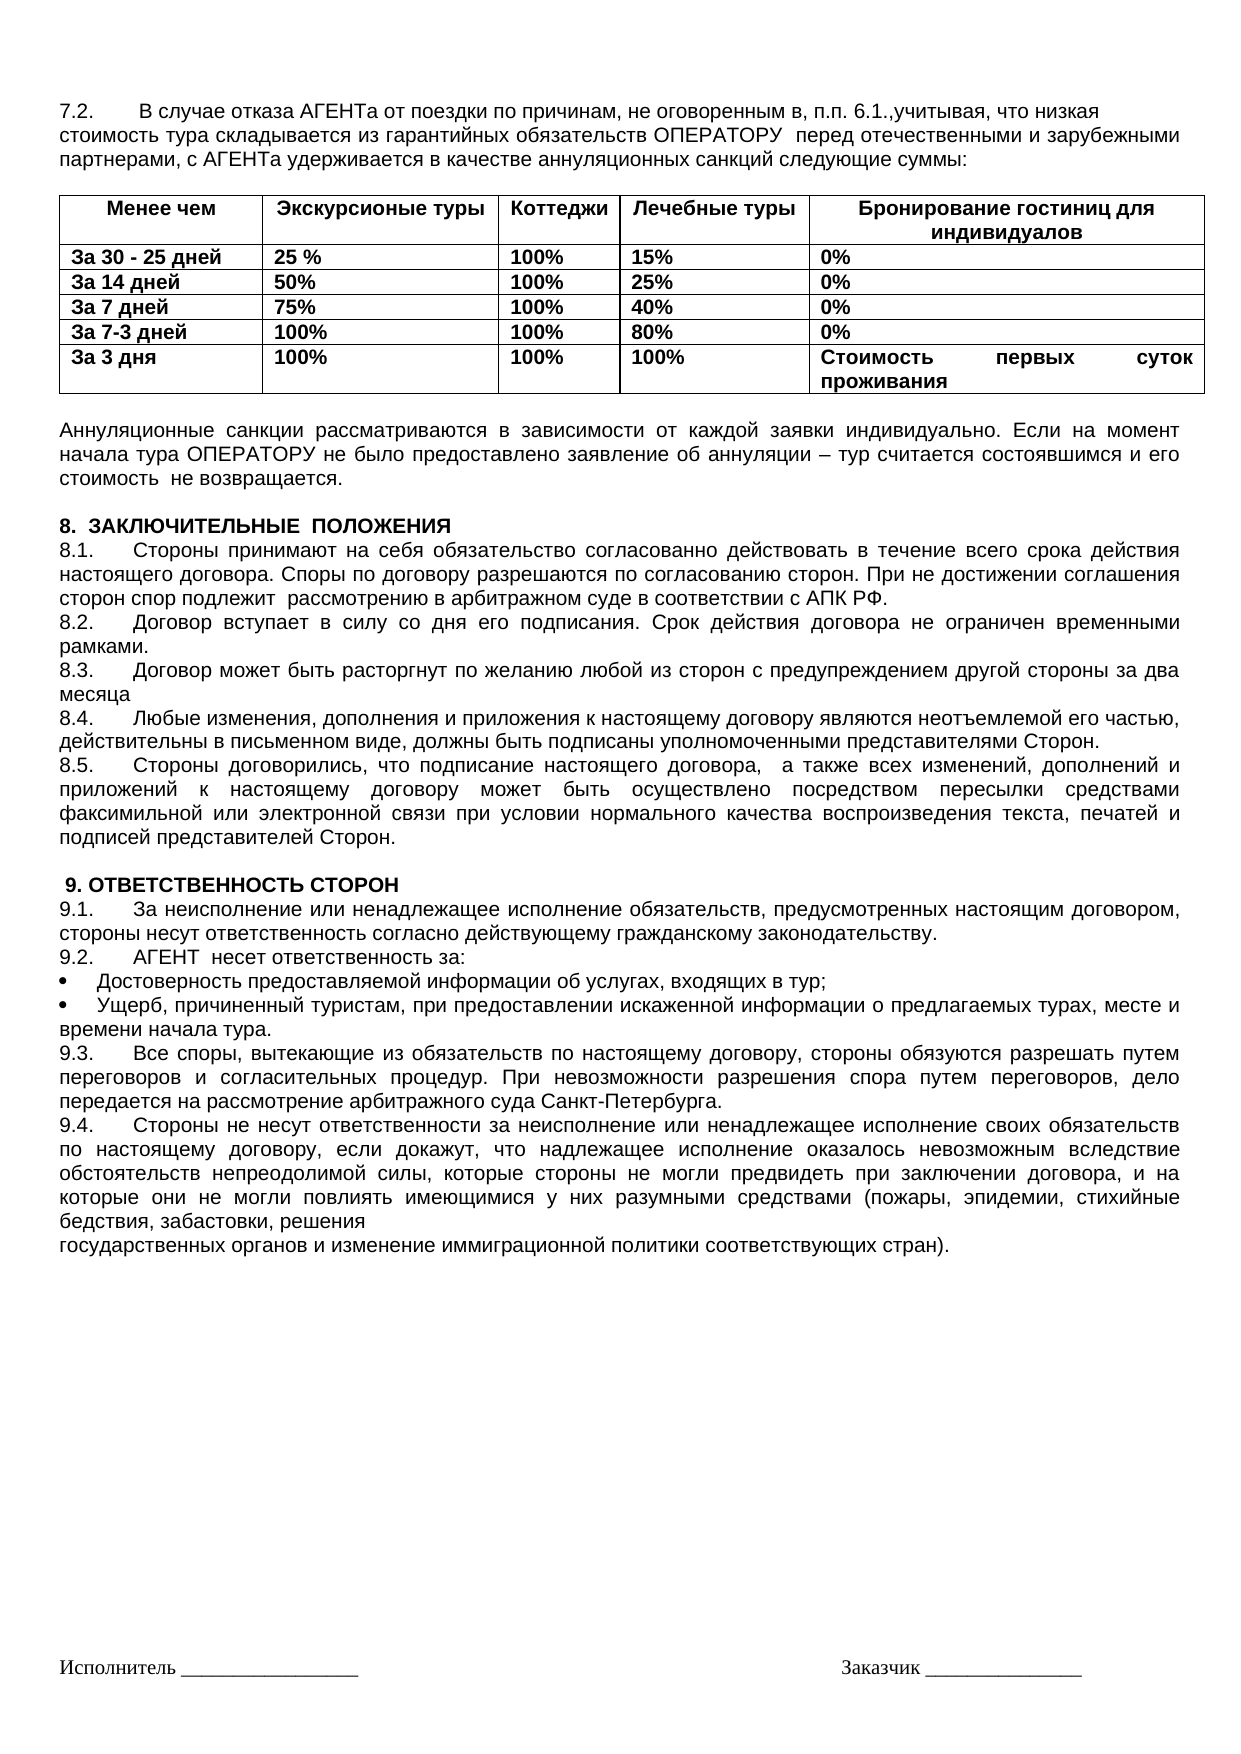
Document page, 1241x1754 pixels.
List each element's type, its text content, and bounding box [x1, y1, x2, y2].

text 9. ОТВЕТСТВЕННОСТЬ СТОРОН [59, 873, 1181, 897]
text 8. ЗАКЛЮЧИТЕЛЬНЫЕ ПОЛОЖЕНИЯ [59, 514, 1181, 538]
list В случае отказа АГЕНТа от поездки по причинам, не оговоренным в, п.п. 6.1.,учитывая, что низкая [59, 99, 1181, 123]
table_header Менее чем [60, 196, 262, 244]
table_header Коттеджи [499, 196, 619, 244]
text 8.1. Стороны принимают на себя обязательство согласованно действовать в течение всего срока действия настоящего договора. Споры по договору разрешаются по согласованию сторон. При не достижении соглашения сторон спор подлежит рассмотрению в арбитражном суде в соответствии с АПК РФ. [59, 538, 1181, 609]
table_header Экскурсионые туры [263, 196, 498, 244]
table_cell 25% [621, 270, 809, 294]
table_cell 100% [499, 245, 619, 269]
table_cell 0% [810, 270, 1204, 294]
text 9.2. АГЕНТ несет ответственность за: [59, 945, 1181, 969]
text 8.4. Любые изменения, дополнения и приложения к настоящему договору являются неотъемлемой его частью, действительны в письменном виде, должны быть подписаны уполномоченными представителями Сторон. [59, 705, 1181, 753]
list Достоверность предоставляемой информации об услугах, входящих в тур; [59, 969, 1181, 993]
table_cell 0% [810, 245, 1204, 269]
text 9.1. За неисполнение или ненадлежащее исполнение обязательств, предусмотренных настоящим договором, стороны несут ответственность согласно действующему гражданскому законодательству. [59, 897, 1181, 945]
table_cell 100% [499, 295, 619, 319]
table_cell 50% [263, 270, 498, 294]
table_cell За 30 - 25 дней [60, 245, 262, 269]
table_cell 100% [621, 345, 809, 393]
table_cell 0% [810, 320, 1204, 344]
table_cell За 14 дней [60, 270, 262, 294]
text 9.3. Все споры, вытекающие из обязательств по настоящему договору, стороны обязуются разрешать путем переговоров и согласительных процедур. При невозможности разрешения спора путем переговоров, дело передается на рассмотрение арбитражного суда Санкт-Петербурга. [59, 1041, 1181, 1113]
text 8.5. Стороны договорились, что подписание настоящего договора, а также всех изменений, дополнений и приложений к настоящему договору может быть осуществлено посредством пересылки средствами факсимильной или электронной связи при условии нормального качества воспроизведения текста, печатей и подписей представителей Сторон. [59, 753, 1181, 849]
table_cell Стоимость первых суток проживания [810, 345, 1204, 393]
table_cell 100% [499, 320, 619, 344]
table_cell 25 % [263, 245, 498, 269]
table_cell За 3 дня [60, 345, 262, 393]
list Ущерб, причиненный туристам, при предоставлении искаженной информации о предлагаемых турах, месте и времени начала тура. [59, 993, 1181, 1041]
table_cell 15% [621, 245, 809, 269]
text Аннуляционные санкции рассматриваются в зависимости от каждой заявки индивидуально. Если на момент начала тура ОПЕРАТОРУ не было предоставлено заявление об аннуляции – тур считается состоявшимся и его стоимость не возвращается. [59, 418, 1181, 490]
text стоимость тура складывается из гарантийных обязательств ОПЕРАТОРУ перед отечественными и зарубежными партнерами, с АГЕНТа удерживается в качестве аннуляционных санкций следующие суммы: [59, 123, 1181, 171]
table_cell За 7 дней [60, 295, 262, 319]
text государственных органов и изменение иммиграционной политики соответствующих стран). [59, 1233, 1181, 1257]
table_cell 0% [810, 295, 1204, 319]
table_header Бронирование гостиниц для индивидуалов [810, 196, 1204, 244]
text 8.3. Договор может быть расторгнут по желанию любой из сторон с предупреждением другой стороны за два месяца [59, 657, 1181, 705]
table_header Лечебные туры [621, 196, 809, 244]
table_cell 40% [621, 295, 809, 319]
table_cell 100% [499, 345, 619, 393]
table_cell 100% [263, 345, 498, 393]
table_cell 100% [263, 320, 498, 344]
table_cell 75% [263, 295, 498, 319]
table_cell 100% [499, 270, 619, 294]
table_cell За 7-3 дней [60, 320, 262, 344]
table_cell 80% [621, 320, 809, 344]
text 8.2. Договор вступает в силу со дня его подписания. Срок действия договора не ограничен временными рамками. [59, 609, 1181, 657]
text 9.4. Стороны не несут ответственности за неисполнение или ненадлежащее исполнение своих обязательств по настоящему договору, если докажут, что надлежащее исполнение оказалось невозможным вследствие обстоятельств непреодолимой силы, которые стороны не могли предвидеть при заключении договора, и на которые они не могли повлиять имеющимися у них разумными средствами (пожары, эпидемии, стихийные бедствия, забастовки, решения [59, 1113, 1181, 1233]
